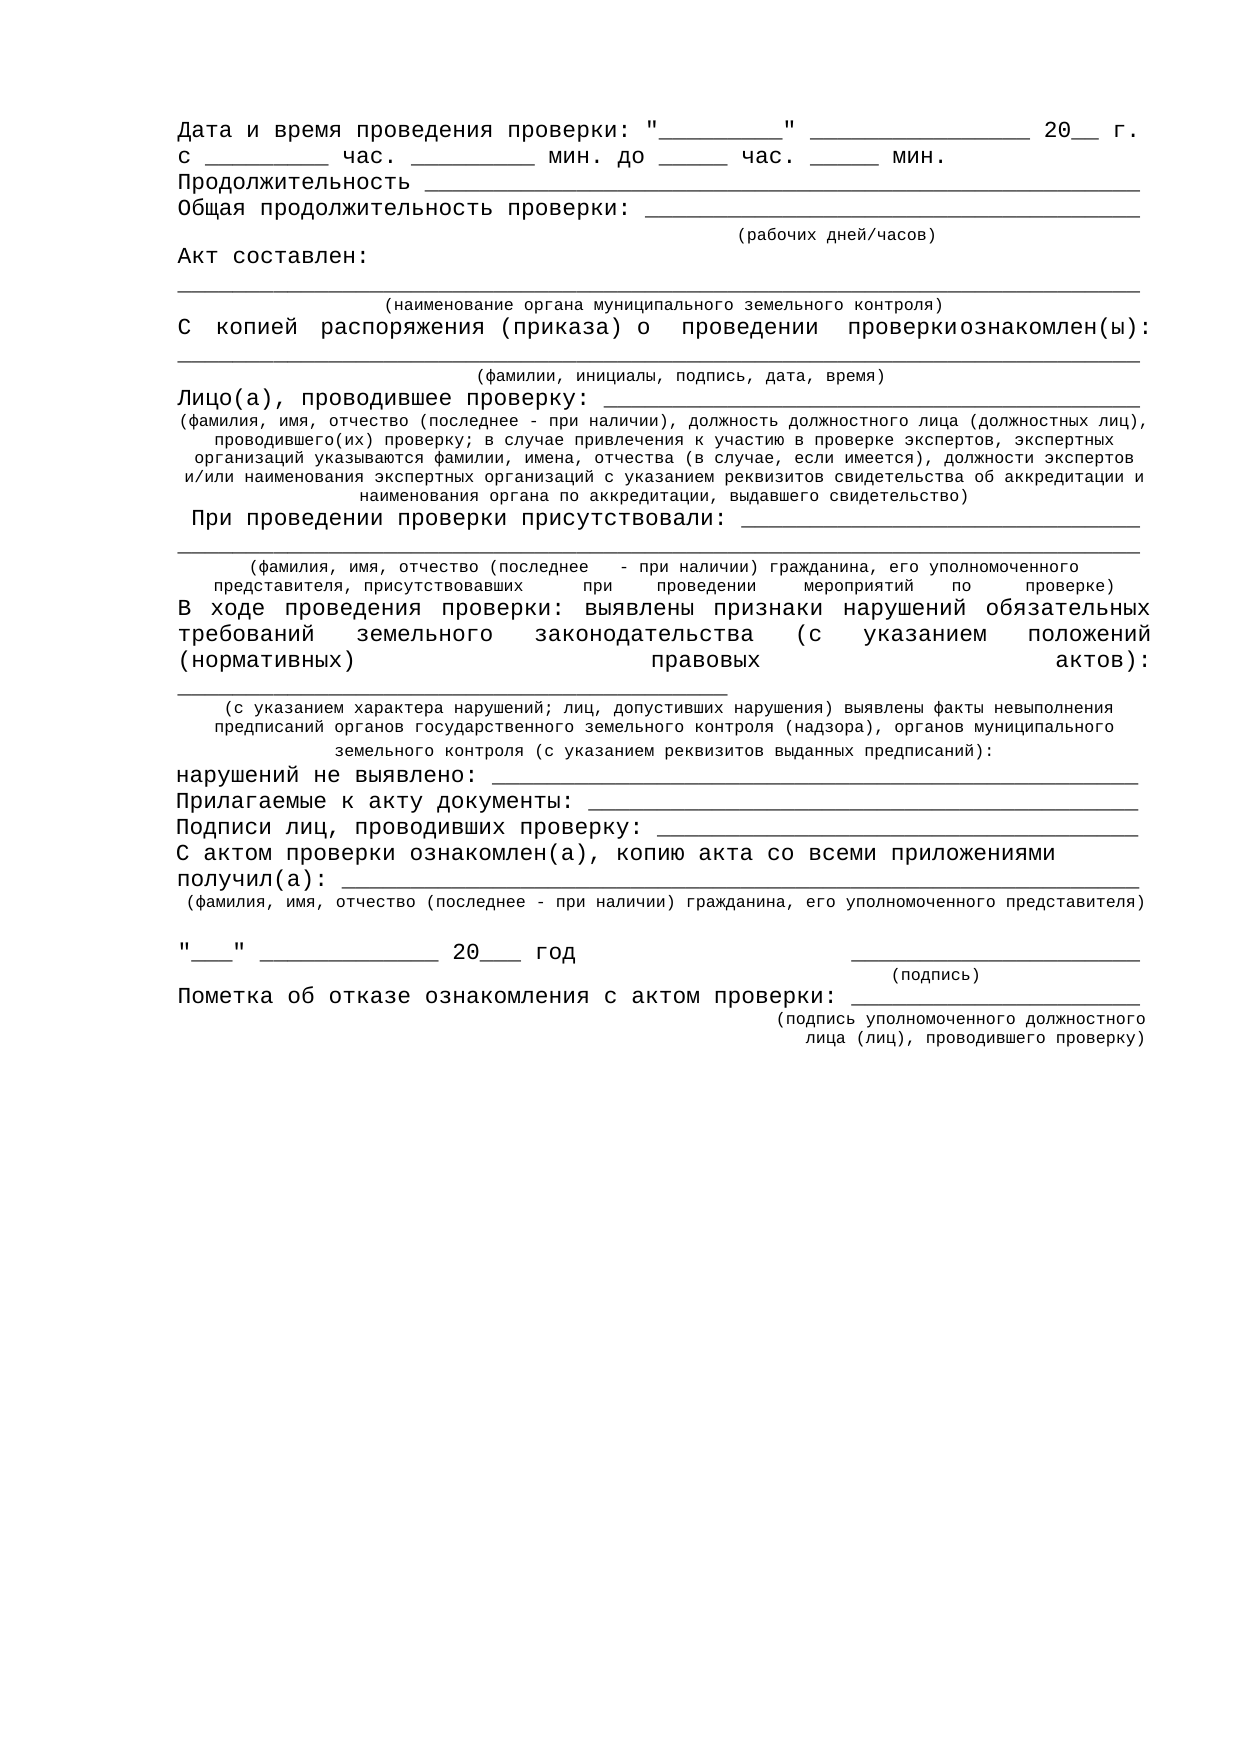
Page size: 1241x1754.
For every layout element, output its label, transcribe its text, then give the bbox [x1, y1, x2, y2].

text Дата и время проведения проверки: "_________" ________________ 20__ г. с _________ час. _________ мин. до _____ час. _____ мин. [177, 118, 1146, 170]
text Подписи лиц, проводивших проверку: ___________________________________ [176, 815, 1152, 841]
text (фамилия, имя, отчество (последнее - при наличии) гражданина, его уполномоченного представителя, присутствовавших при проведении мероприятий по проверке) [176, 558, 1152, 596]
text (фамилия, имя, отчество (последнее - при наличии), должность должностного лица (должностных лиц), проводившего(их) проверку; в случае привлечения к участию в проверке экспертов, экспертных организаций указываются фамилии, имена, отчества (в случае, если имеется), должности экспертов и/или наименования экспертных организаций с указанием реквизитов свидетельства об аккредитации и наименования органа по аккредитации, выдавшего свидетельство) [176, 412, 1152, 507]
text Общая продолжительность проверки: ____________________________________ [177, 196, 1146, 222]
text При проведении проверки присутствовали: _____________________________ ______________________________________________________________________ [177, 507, 1152, 558]
text В ходе проведения проверки: выявлены признаки нарушений обязательных требований земельного законодательства (с указанием положений (нормативных) правовых актов): ________________________________________ [177, 596, 1151, 700]
text С копией распоряжения (приказа) о проведении проверки ознакомлен(ы): [177, 316, 1152, 342]
text (фамилия, имя, отчество (последнее - при наличии) гражданина, его уполномоченного представителя) [176, 893, 1152, 912]
text нарушений не выявлено: _______________________________________________ [176, 763, 1152, 789]
text Пометка об отказе ознакомления с актом проверки: _____________________ [177, 985, 1146, 1011]
text (подпись) [176, 966, 1056, 985]
subtitle (рабочих дней/часов) [177, 226, 1152, 245]
text (с указанием характера нарушений; лиц, допустивших нарушения) выявлены факты невыполнения предписаний органов государственного земельного контроля (надзора), органов муниципального земельного контроля (с указанием реквизитов выданных предписаний): [176, 700, 1152, 763]
text (фамилии, инициалы, подпись, дата, время) [176, 367, 1152, 386]
text ______________________________________________________________________ [177, 342, 1152, 367]
text (подпись уполномоченного должностного [176, 1011, 1152, 1030]
text Лицо(а), проводившее проверку: _______________________________________ [177, 386, 1146, 412]
text "___" _____________ 20___ год _____________________ [177, 940, 1146, 966]
text С актом проверки ознакомлен(а), копию акта со всеми приложениями получил(а): __________________________________________________________ [176, 841, 1152, 893]
text Акт составлен: ______________________________________________________________________ [177, 245, 1152, 297]
text лица (лиц), проводившего проверку) [176, 1030, 1152, 1048]
text Продолжительность ____________________________________________________ [177, 170, 1152, 196]
text Прилагаемые к акту документы: ________________________________________ [176, 789, 1152, 815]
text (наименование органа муниципального земельного контроля) [176, 297, 1152, 316]
